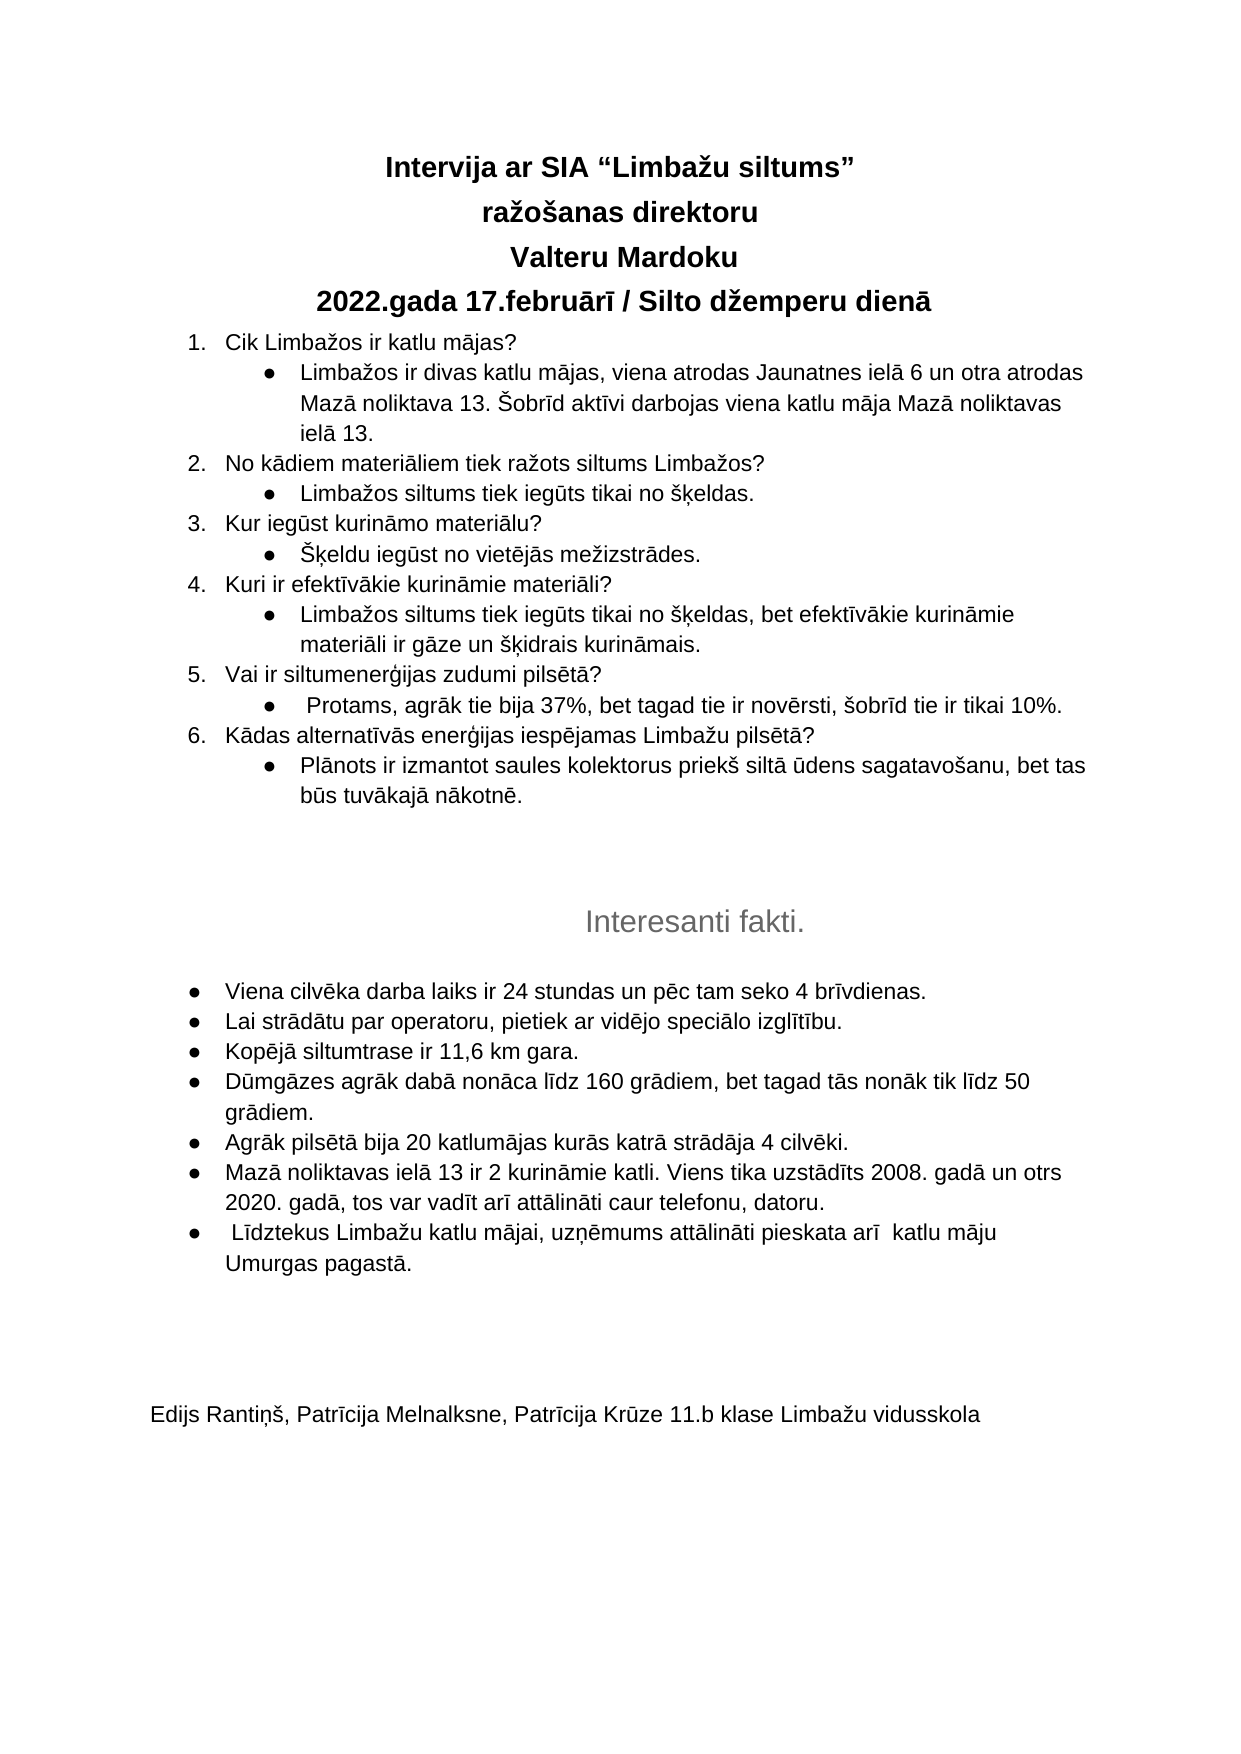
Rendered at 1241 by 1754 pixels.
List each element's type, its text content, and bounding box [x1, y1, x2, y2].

list Kuri ir efektīvākie kurināmie materiāli? [187, 571, 1090, 597]
list Lai strādātu par operatoru, pietiek ar vidējo speciālo izglītību. [187, 1008, 1090, 1034]
list Viena cilvēka darba laiks ir 24 stundas un pēc tam seko 4 brīvdienas. [187, 978, 1090, 1004]
list Kopējā siltumtrase ir 11,6 km gara. [187, 1038, 1090, 1064]
list Plānots ir izmantot saules kolektorus priekš siltā ūdens sagatavošanu, bet tas būs tuvākajā nākotnē. [262, 752, 1090, 809]
list Limbažos ir divas katlu mājas, viena atrodas Jaunatnes ielā 6 un otra atrodas Mazā noliktava 13. Šobrīd aktīvi darbojas viena katlu māja Mazā noliktavas ielā 13. [262, 359, 1090, 446]
list Līdztekus Limbažu katlu mājai, uzņēmums attālināti pieskata arī katlu māju Umurgas pagastā. [187, 1219, 1090, 1276]
title Valteru Mardoku [150, 239, 1090, 273]
title Intervija ar SIA “Limbažu siltums” [150, 150, 1090, 183]
list Vai ir siltumenerģijas zudumi pilsētā? [187, 661, 1090, 688]
list Cik Limbažos ir katlu mājas? [187, 329, 1090, 356]
list No kādiem materiāliem tiek ražots siltums Limbažos? [187, 450, 1090, 476]
list Kādas alternatīvās enerģijas iespējamas Limbažu pilsētā? [187, 722, 1090, 748]
title 2022.gada 17.februārī / Silto džemperu dienā [150, 284, 1090, 318]
list Mazā noliktavas ielā 13 ir 2 kurināmie katli. Viens tika uzstādīts 2008. gadā un otrs 2020. gadā, tos var vadīt arī attālināti caur telefonu, datoru. [187, 1159, 1090, 1216]
text Edijs Rantiņš, Patrīcija Melnalksne, Patrīcija Krūze 11.b klase Limbažu vidusskola [150, 1401, 1090, 1427]
title ražošanas direktoru [150, 195, 1090, 228]
list Limbažos siltums tiek iegūts tikai no šķeldas. [262, 480, 1090, 507]
list Agrāk pilsētā bija 20 katlumājas kurās katrā strādāja 4 cilvēki. [187, 1129, 1090, 1155]
list Limbažos siltums tiek iegūts tikai no šķeldas, bet efektīvākie kurināmie materiāli ir gāze un šķidrais kurināmais. [262, 601, 1090, 658]
subtitle Interesanti fakti. [300, 903, 1090, 939]
list Šķeldu iegūst no vietējās mežizstrādes. [262, 541, 1090, 567]
list Protams, agrāk tie bija 37%, bet tagad tie ir novērsti, šobrīd tie ir tikai 10%. [262, 692, 1090, 718]
list Dūmgāzes agrāk dabā nonāca līdz 160 grādiem, bet tagad tās nonāk tik līdz 50 grādiem. [187, 1068, 1090, 1125]
list Kur iegūst kurināmo materiālu? [187, 510, 1090, 537]
